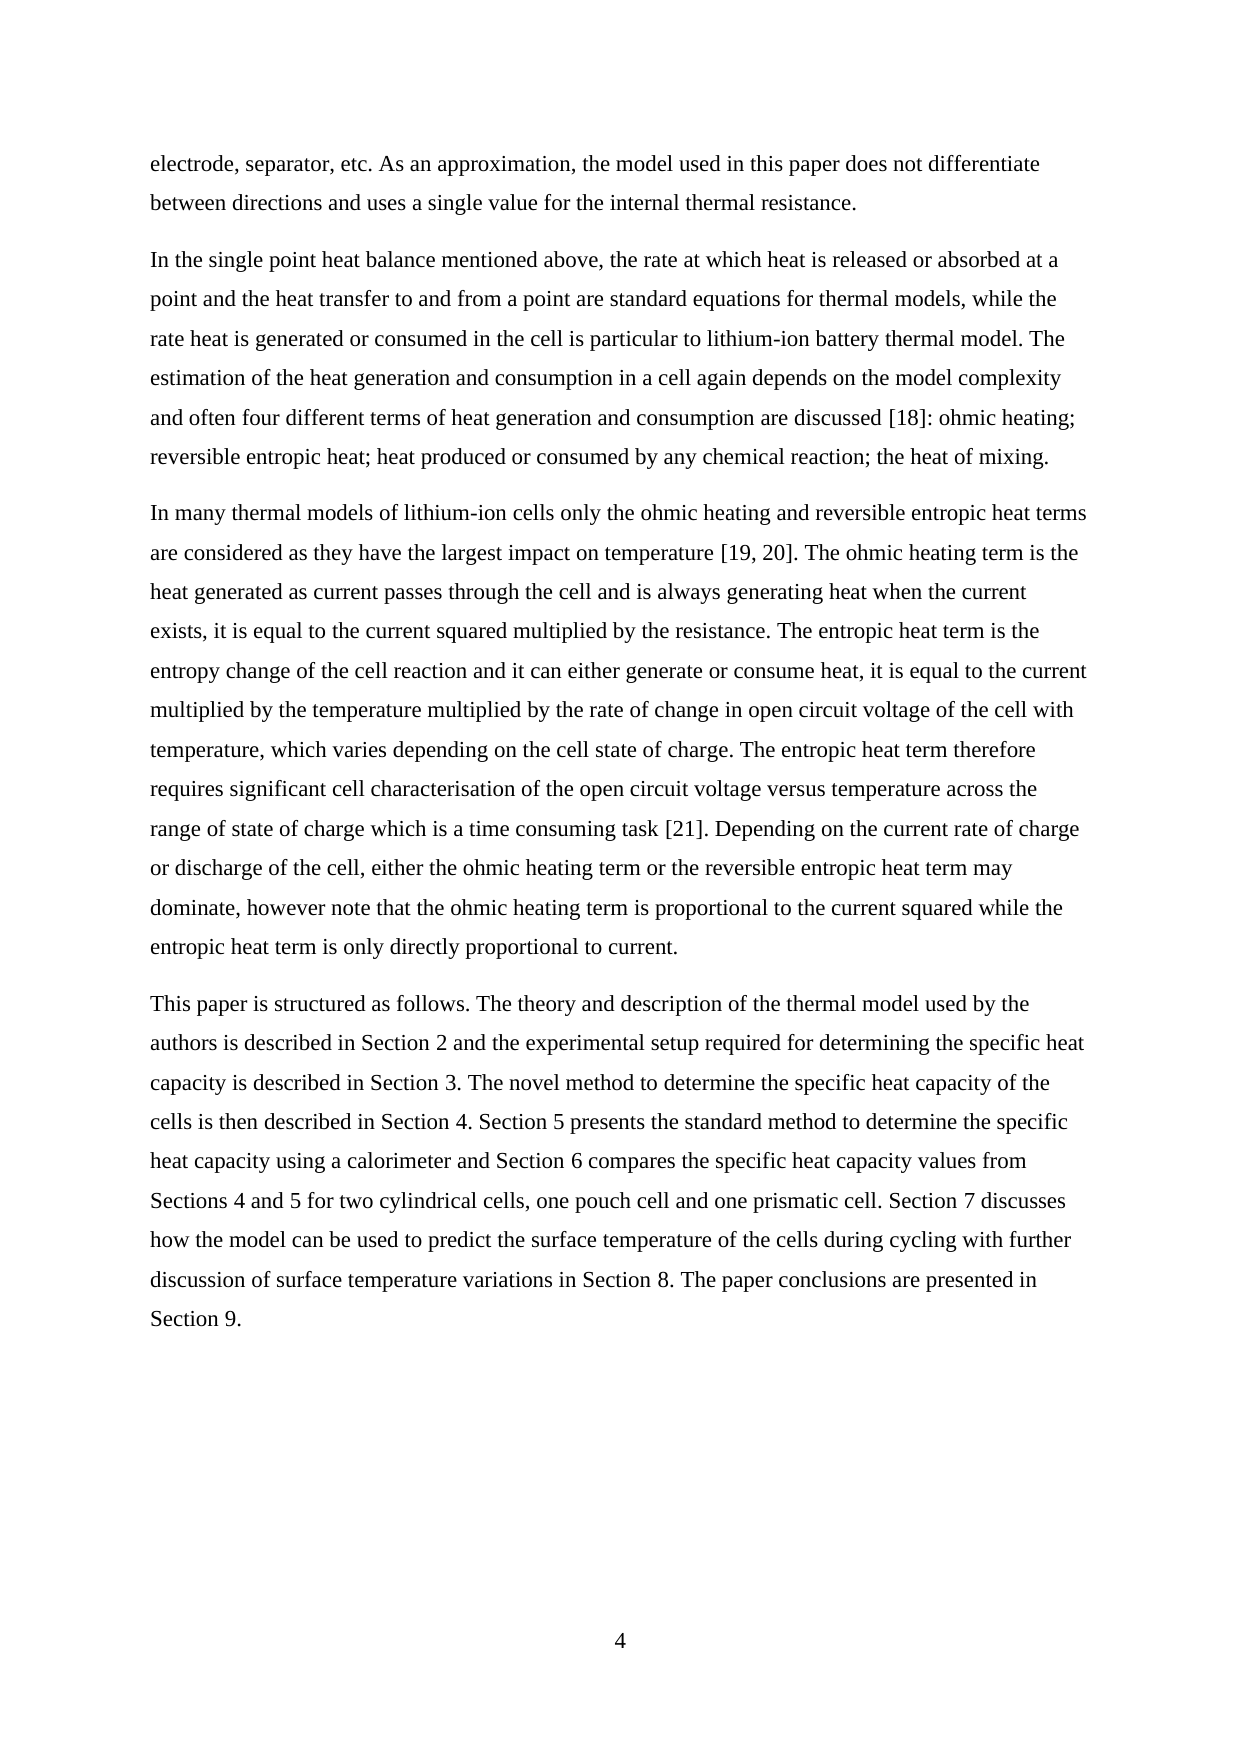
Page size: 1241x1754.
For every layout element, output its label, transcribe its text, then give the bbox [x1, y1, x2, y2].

text This paper is structured as follows. The theory and description of the thermal model used by the authors is described in Section ‎2 and the experimental setup required for determining the specific heat capacity is described in Section ‎3. The novel method to determine the specific heat capacity of the cells is then described in Section ‎4. Section ‎5 presents the standard method to determine the specific heat capacity using a calorimeter and Section ‎6 compares the specific heat capacity values from Sections ‎4 and ‎5 for two cylindrical cells, one pouch cell and one prismatic cell. Section ‎7 discusses how the model can be used to predict the surface temperature of the cells during cycling with further discussion of surface temperature variations in Section ‎8. The paper conclusions are presented in Section ‎9. [150, 989, 1090, 1332]
text In many thermal models of lithium-ion cells only the ohmic heating and reversible entropic heat terms are considered as they have the largest impact on temperature [19, 20]. The ohmic heating term is the heat generated as current passes through the cell and is always generating heat when the current exists, it is equal to the current squared multiplied by the resistance. The entropic heat term is the entropy change of the cell reaction and it can either generate or consume heat, it is equal to the current multiplied by the temperature multiplied by the rate of change in open circuit voltage of the cell with temperature, which varies depending on the cell state of charge. The entropic heat term therefore requires significant cell characterisation of the open circuit voltage versus temperature across the range of state of charge which is a time consuming task [21]. Depending on the current rate of charge or discharge of the cell, either the ohmic heating term or the reversible entropic heat term may dominate, however note that the ohmic heating term is proportional to the current squared while the entropic heat term is only directly proportional to current. [150, 499, 1090, 960]
text In the single point heat balance mentioned above, the rate at which heat is released or absorbed at a point and the heat transfer to and from a point are standard equations for thermal models, while the rate heat is generated or consumed in the cell is particular to lithium-ion battery thermal model. The estimation of the heat generation and consumption in a cell again depends on the model complexity and often four different terms of heat generation and consumption are discussed [18]: ohmic heating; reversible entropic heat; heat produced or consumed by any chemical reaction; the heat of mixing. [150, 246, 1090, 469]
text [150, 150, 1090, 216]
